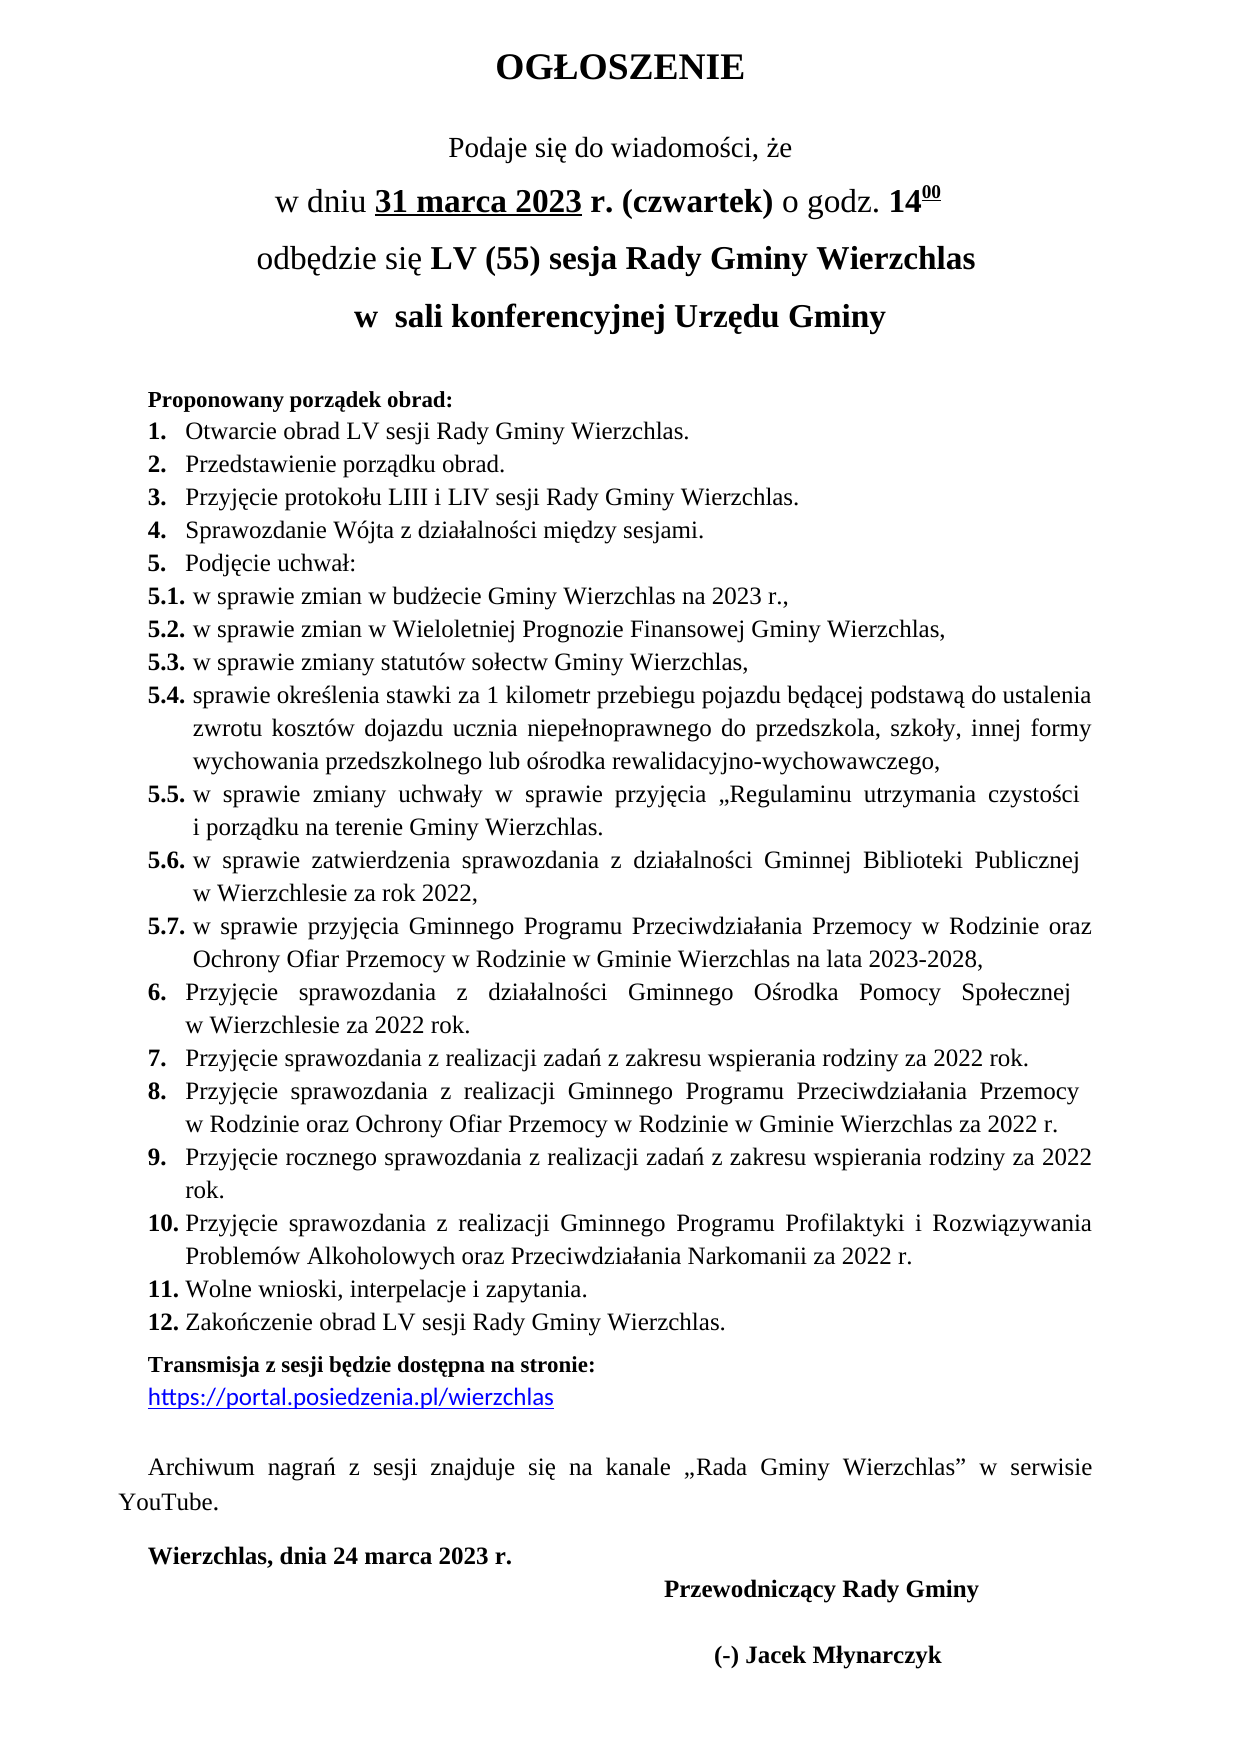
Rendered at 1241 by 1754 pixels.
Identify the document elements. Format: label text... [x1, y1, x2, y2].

text Wierzchlas, dnia 24 marca 2023 r. [148, 1541, 1093, 1570]
list Sprawozdanie Wójta z działalności między sesjami. [148, 515, 1093, 544]
list Wolne wnioski, interpelacje i zapytania. [148, 1274, 1093, 1303]
list Podjęcie uchwał: [147, 548, 1093, 577]
text Proponowany porządek obrad: [148, 386, 1093, 412]
list Przyjęcie rocznego sprawozdania z realizacji zadań z zakresu wspierania rodziny za 2022 rok. [148, 1142, 1093, 1204]
list Przedstawienie porządku obrad. [148, 449, 1093, 478]
list Przyjęcie protokołu LIII i LIV sesji Rady Gminy Wierzchlas. [148, 482, 1093, 511]
list Przyjęcie sprawozdania z realizacji Gminnego Programu Profilaktyki i Rozwiązywania Problemów Alkoholowych oraz Przeciwdziałania Narkomanii za 2022 r. [148, 1208, 1093, 1270]
list Przyjęcie sprawozdania z realizacji Gminnego Programu Przeciwdziałania Przemocy w Rodzinie oraz Ochrony Ofiar Przemocy w Rodzinie w Gminie Wierzchlas za 2022 r. [148, 1076, 1093, 1138]
list w sprawie zmiany statutów sołectw Gminy Wierzchlas, [148, 647, 1093, 676]
list Przyjęcie sprawozdania z działalności Gminnego Ośrodka Pomocy Społecznej w Wierzchlesie za 2022 rok. [148, 977, 1093, 1039]
text https://portal.posiedzenia.pl/wierzchlas [148, 1382, 1093, 1412]
text Transmisja z sesji będzie dostępna na stronie: [148, 1351, 1093, 1378]
title OGŁOSZENIE [148, 44, 1093, 87]
list w sprawie zatwierdzenia sprawozdania z działalności Gminnej Biblioteki Publicznej w Wierzchlesie za rok 2022, [148, 845, 1093, 907]
list w sprawie przyjęcia Gminnego Programu Przeciwdziałania Przemocy w Rodzinie oraz Ochrony Ofiar Przemocy w Rodzinie w Gminie Wierzchlas na lata 2023-2028, [148, 911, 1093, 973]
list w sprawie zmian w budżecie Gminy Wierzchlas na 2023 r., [148, 581, 1093, 610]
list sprawie określenia stawki za 1 kilometr przebiegu pojazdu będącej podstawą do ustalenia zwrotu kosztów dojazdu ucznia niepełnoprawnego do przedszkola, szkoły, innej formy wychowania przedszkolnego lub ośrodka rewalidacyjno-wychowawczego, [148, 680, 1093, 775]
list Przyjęcie sprawozdania z realizacji zadań z zakresu wspierania rodziny za 2022 rok. [148, 1043, 1093, 1072]
text (-) Jacek Młynarczyk [664, 1640, 1093, 1669]
list w sprawie zmiany uchwały w sprawie przyjęcia „Regulaminu utrzymania czystości i porządku na terenie Gminy Wierzchlas. [148, 779, 1093, 841]
list w sprawie zmian w Wieloletniej Prognozie Finansowej Gminy Wierzchlas, [148, 614, 1093, 643]
subtitle w dniu 31 marca 2023 r. (czwartek) o godz. 1400 odbędzie się LV (55) sesja Rady Gminy Wierzchlas w sali konferencyjnej Urzędu Gminy [148, 181, 1093, 334]
list Zakończenie obrad LV sesji Rady Gminy Wierzchlas. [148, 1307, 1093, 1336]
text Archiwum nagrań z sesji znajduje się na kanale „Rada Gminy Wierzchlas” w serwisie YouTube. [118, 1452, 1093, 1516]
list Otwarcie obrad LV sesji Rady Gminy Wierzchlas. [148, 416, 1093, 444]
text Przewodniczący Rady Gminy [664, 1574, 1093, 1603]
subtitle Podaje się do wiadomości, że [148, 131, 1093, 164]
